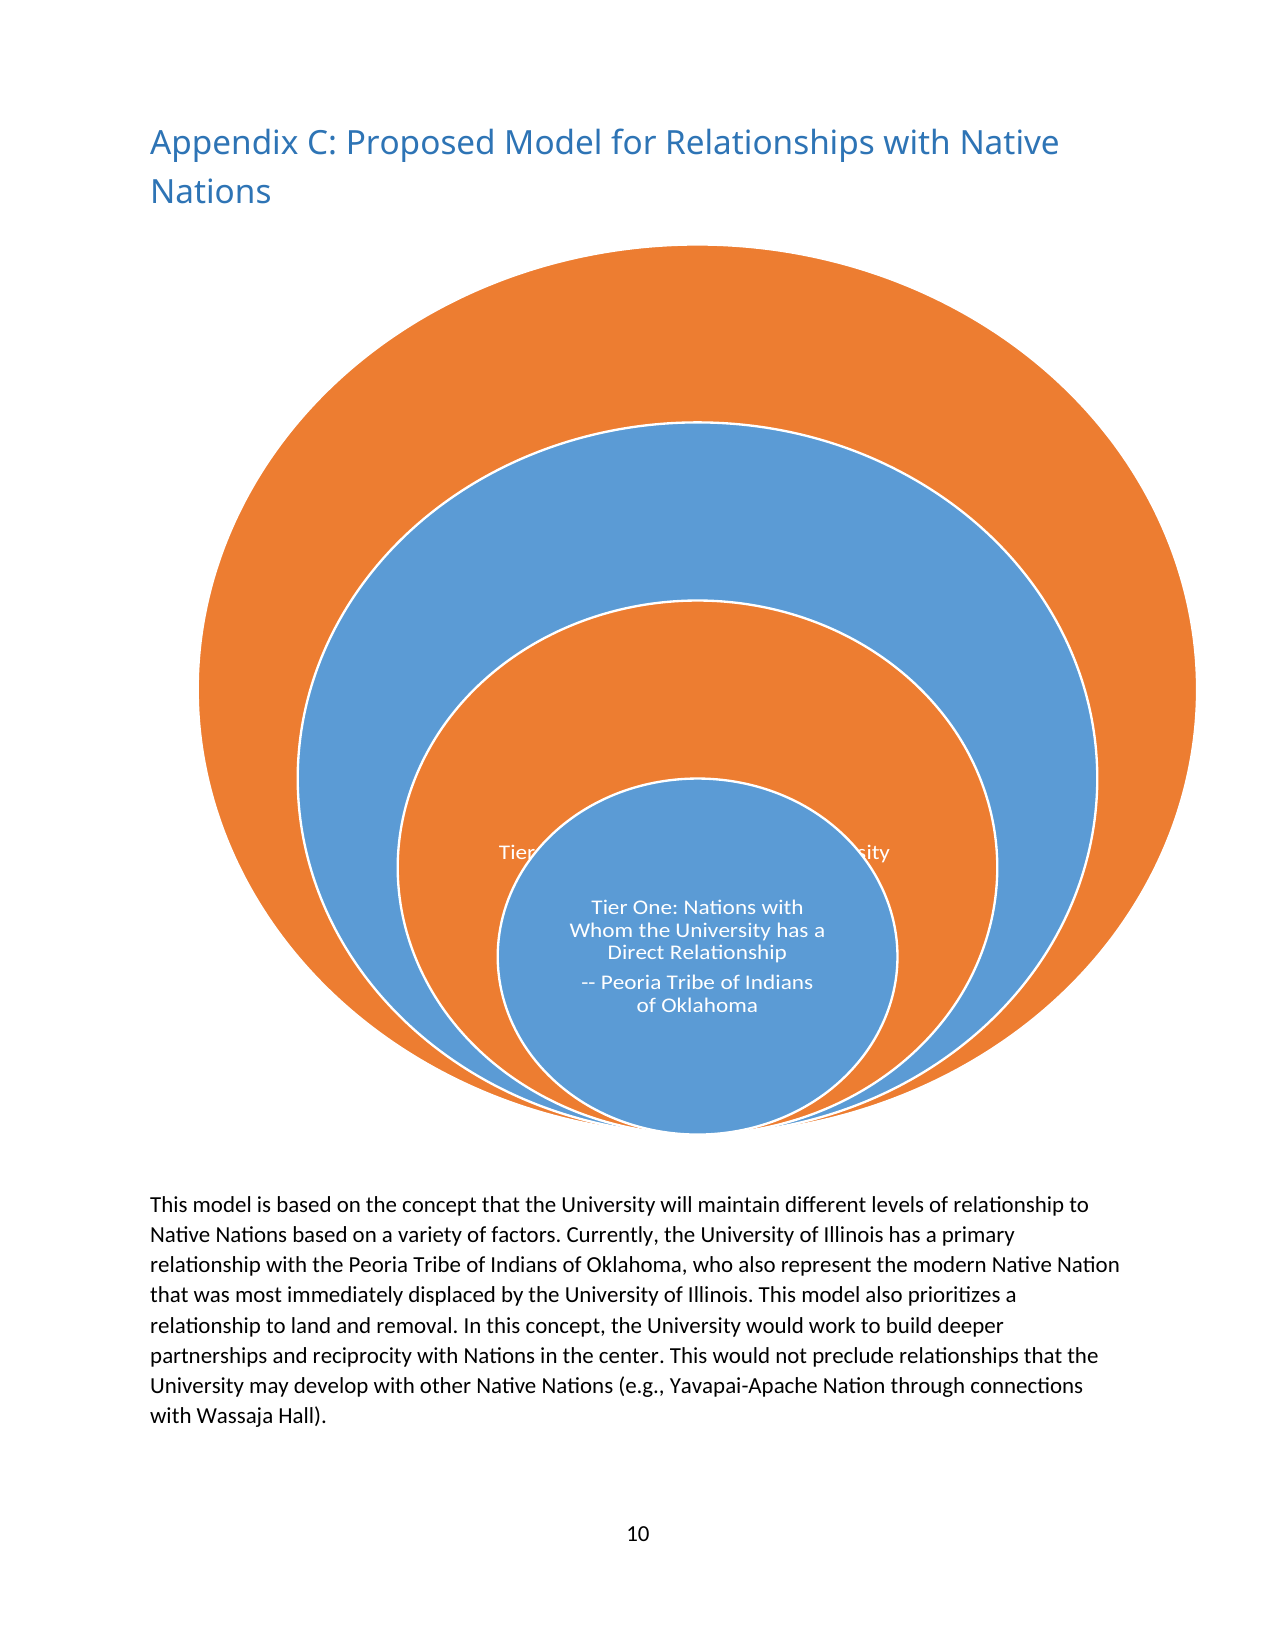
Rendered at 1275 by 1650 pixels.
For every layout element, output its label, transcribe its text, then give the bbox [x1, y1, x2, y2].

subtitle Appendix C: Proposed Model for Relationships with Native Nations [150, 119, 1125, 213]
text This model is based on the concept that the University will maintain different levels of relationship to Native Nations based on a variety of factors. Currently, the University of Illinois has a primary relationship with the Peoria Tribe of Indians of Oklahoma, who also represent the modern Native Nation that was most immediately displaced by the University of Illinois. This model also prioritizes a relationship to land and removal. In this concept, the University would work to build deeper partnerships and reciprocity with Nations in the center. This would not preclude relationships that the University may develop with other Native Nations (e.g., Yavapai-Apache Nation through connections with Wassaja Hall). [150, 1190, 1125, 1429]
